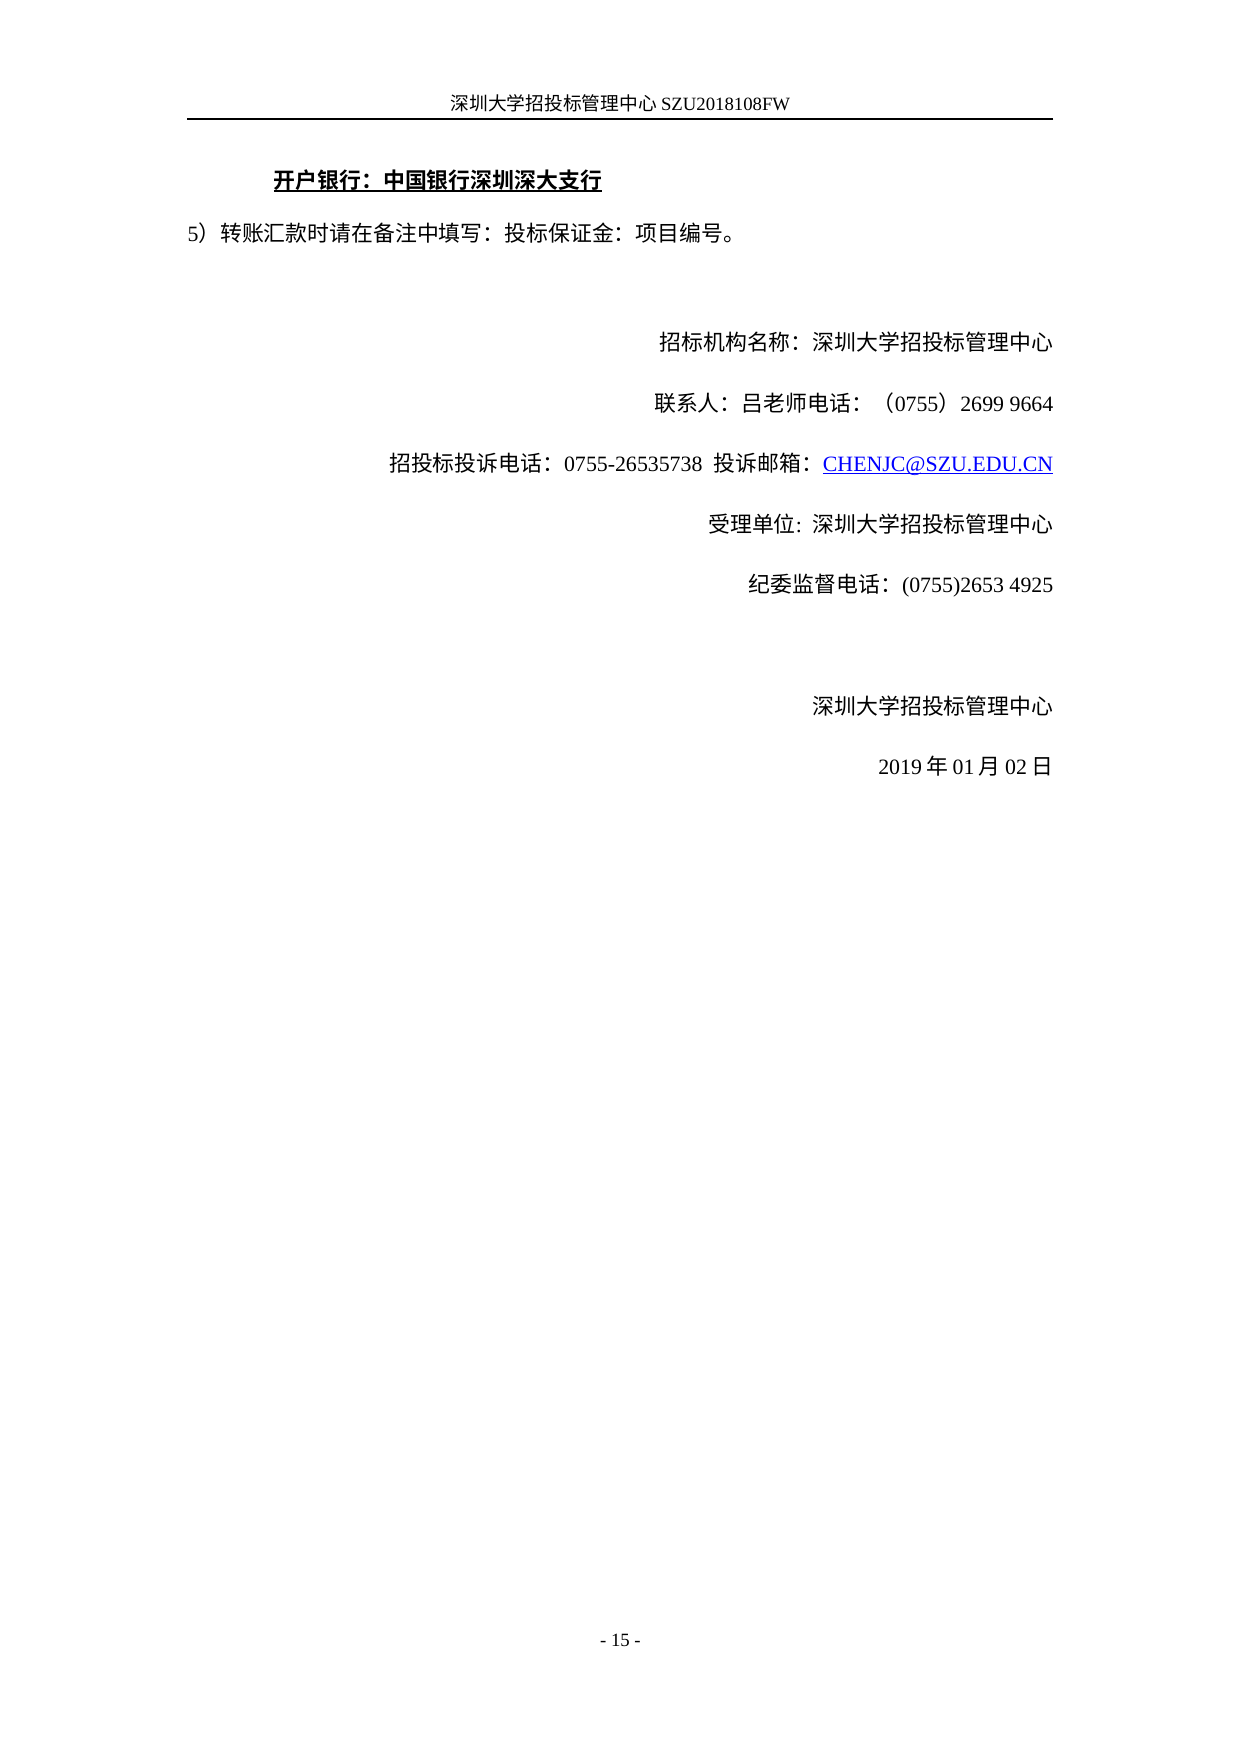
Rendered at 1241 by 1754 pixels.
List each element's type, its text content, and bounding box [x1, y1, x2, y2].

text 招标机构名称：深圳大学招投标管理中心 [187, 317, 1053, 365]
text 受理单位: 深圳大学招投标管理中心 [187, 498, 1053, 547]
text 招投标投诉电话：0755-26535738 投诉邮箱：CHENJC@SZU.EDU.CN [187, 438, 1053, 486]
text 开户银行：中国银行深圳深大支行 [187, 155, 1053, 203]
text 纪委监督电话：(0755)2653 4925 [187, 559, 1053, 607]
text 2019年01月02日 [187, 741, 1053, 789]
text 5）转账汇款时请在备注中填写：投标保证金：项目编号。 [187, 208, 1053, 256]
text 联系人：吕老师电话：（0755）2699 9664 [187, 377, 1053, 425]
text 深圳大学招投标管理中心 [187, 680, 1053, 728]
